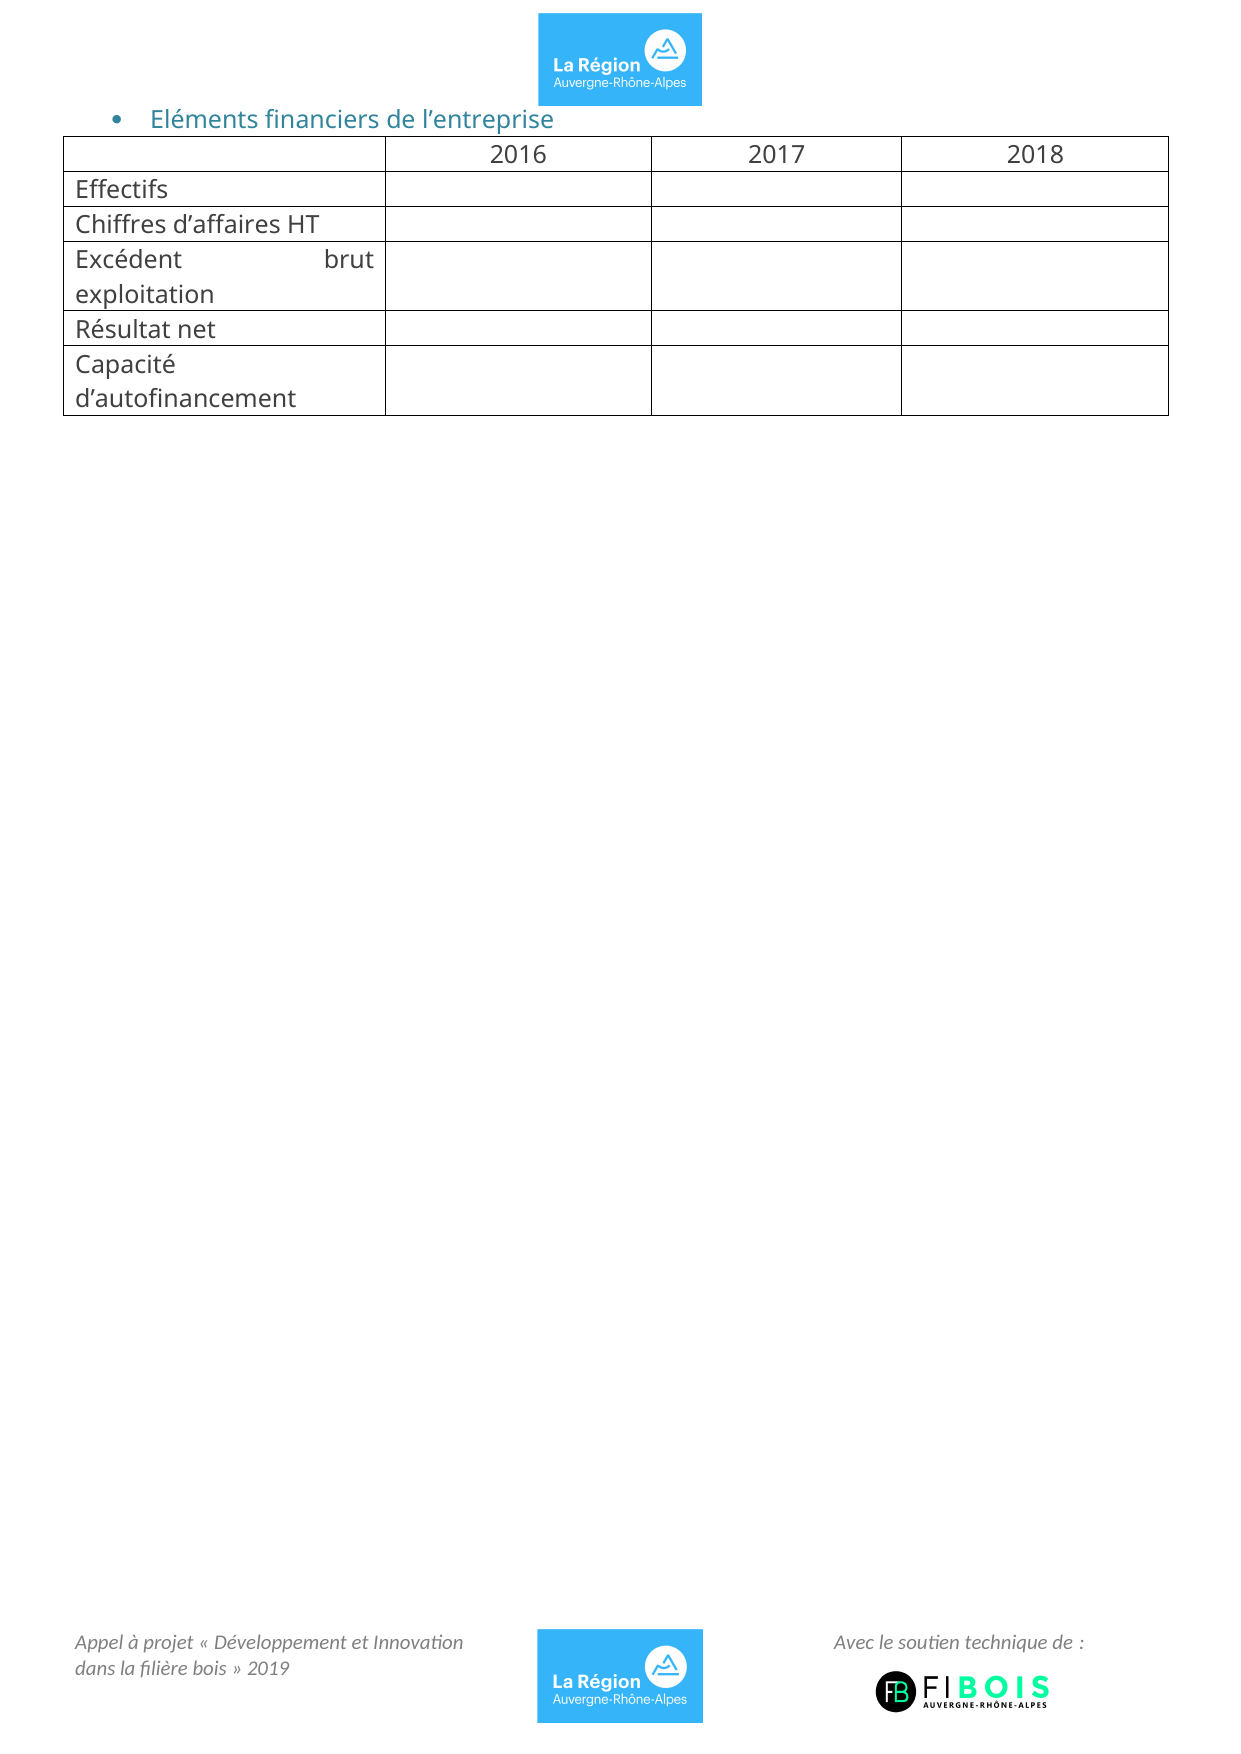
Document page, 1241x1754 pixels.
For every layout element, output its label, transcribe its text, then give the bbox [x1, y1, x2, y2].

table_cell [386, 311, 651, 345]
table_cell Effectifs [64, 172, 385, 206]
picture [538, 13, 702, 102]
table_cell Résultat net [64, 311, 385, 345]
table_cell [652, 207, 901, 241]
table_cell Excédent brut exploitation [64, 242, 385, 310]
picture [537, 1629, 703, 1723]
table_header 2018 [902, 137, 1168, 171]
picture [872, 1665, 1052, 1719]
table_cell [902, 311, 1168, 345]
table_cell [902, 346, 1168, 414]
table_cell Chiffres d’affaires HT [64, 207, 385, 241]
table_cell [902, 172, 1168, 206]
table_cell [386, 207, 651, 241]
list Eléments financiers de l’entreprise [112, 102, 1165, 136]
table_cell [652, 242, 901, 310]
table_header [64, 137, 385, 171]
table_header 2017 [652, 137, 901, 171]
table_cell [652, 172, 901, 206]
table_cell Capacité d’autofinancement [64, 346, 385, 414]
table_cell [902, 207, 1168, 241]
table_cell [386, 346, 651, 414]
table_cell [652, 346, 901, 414]
table_header 2016 [386, 137, 651, 171]
table_cell [902, 242, 1168, 310]
table_cell [652, 311, 901, 345]
table_cell [386, 172, 651, 206]
table_cell [386, 242, 651, 310]
